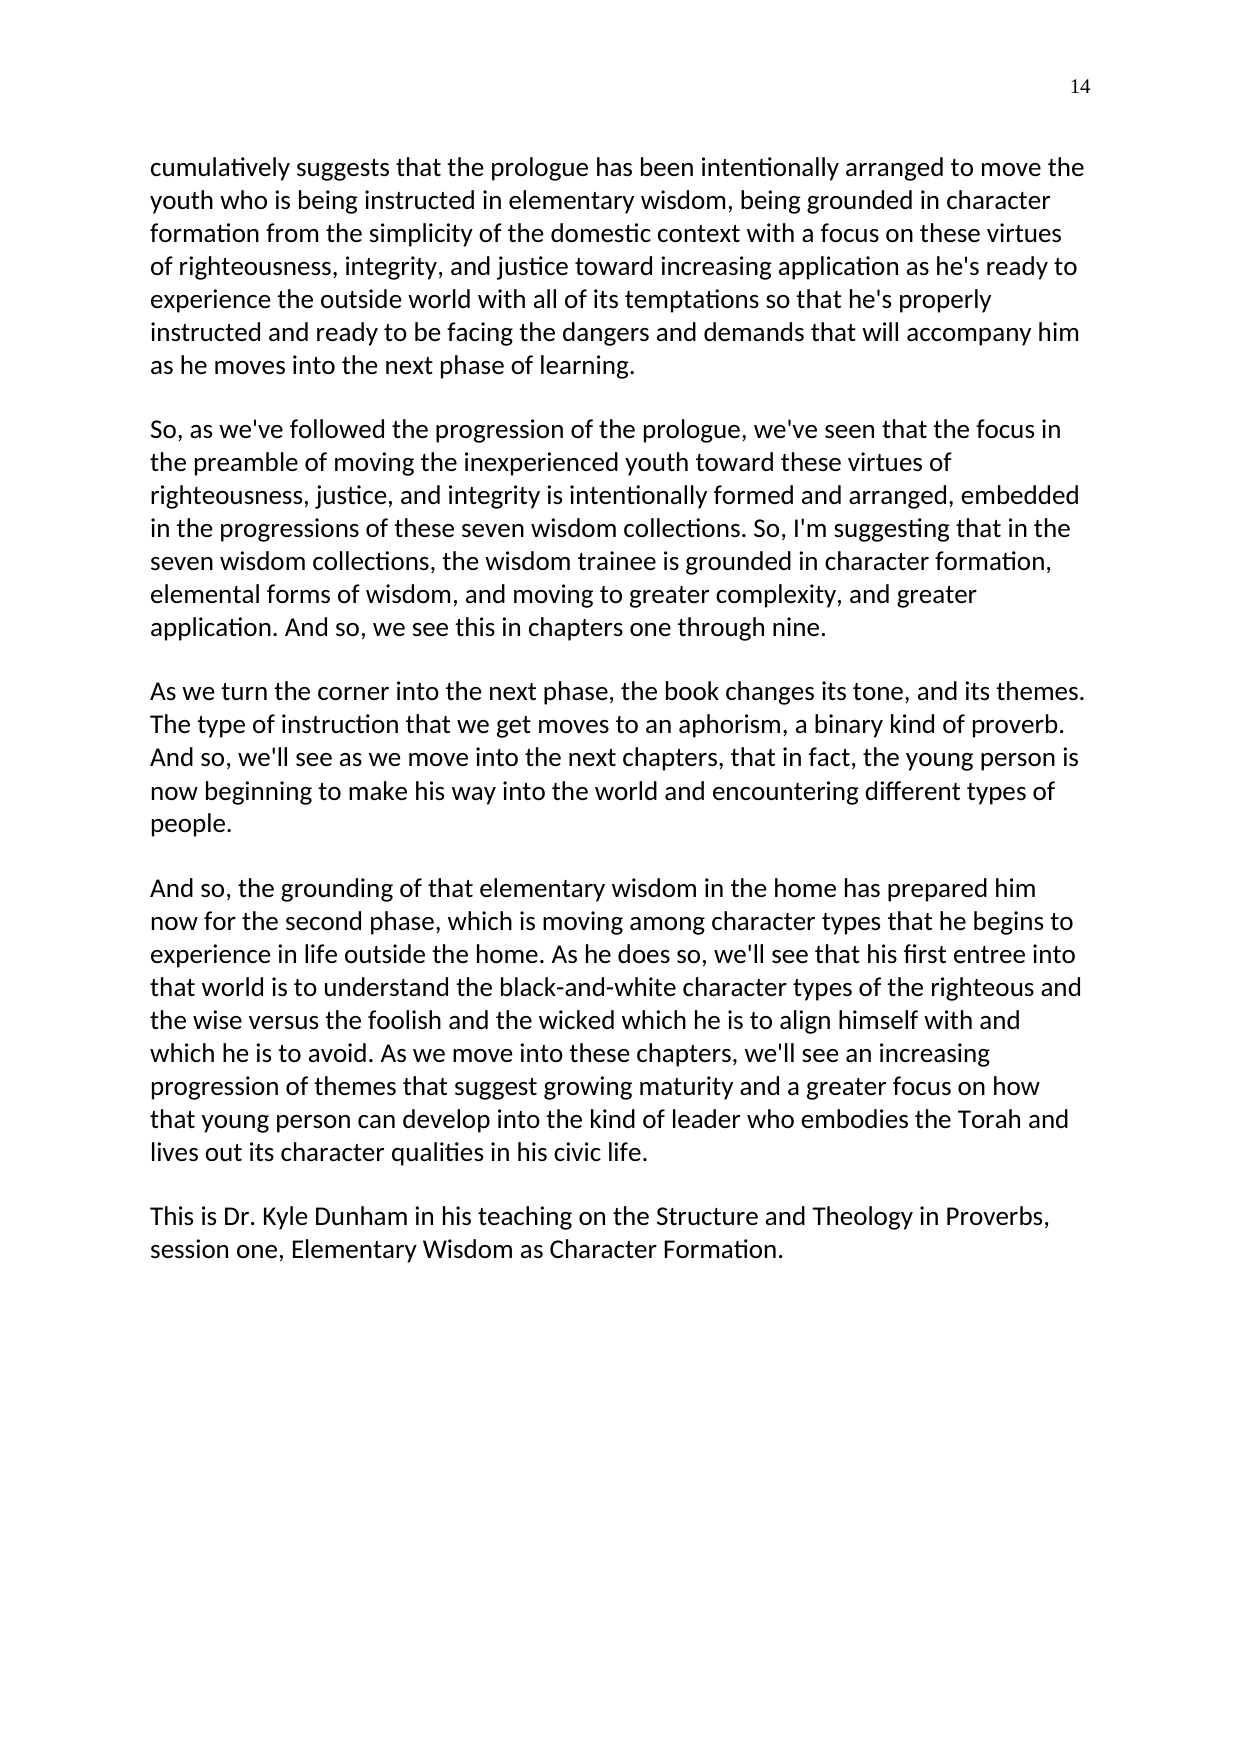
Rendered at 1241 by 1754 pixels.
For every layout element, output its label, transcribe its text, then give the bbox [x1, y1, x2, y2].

text And so, the grounding of that elementary wisdom in the home has prepared him now for the second phase, which is moving among character types that he begins to experience in life outside the home. As he does so, we'll see that his first entree into that world is to understand the black-and-white character types of the righteous and the wise versus the foolish and the wicked which he is to align himself with and which he is to avoid. As we move into these chapters, we'll see an increasing progression of themes that suggest growing maturity and a greater focus on how that young person can develop into the kind of leader who embodies the Torah and lives out its character qualities in his civic life. [150, 871, 1090, 1168]
text This is Dr. Kyle Dunham in his teaching on the Structure and Theology in Proverbs, session one, Elementary Wisdom as Character Formation. [150, 1199, 1090, 1265]
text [150, 150, 1090, 381]
text So, as we've followed the progression of the prologue, we've seen that the focus in the preamble of moving the inexperienced youth toward these virtues of righteousness, justice, and integrity is intentionally formed and arranged, embedded in the progressions of these seven wisdom collections. So, I'm suggesting that in the seven wisdom collections, the wisdom trainee is grounded in character formation, elemental forms of wisdom, and moving to greater complexity, and greater application. And so, we see this in chapters one through nine. [150, 412, 1090, 643]
text As we turn the corner into the next phase, the book changes its tone, and its themes. The type of instruction that we get moves to an aphorism, a binary kind of proverb. And so, we'll see as we move into the next chapters, that in fact, the young person is now beginning to make his way into the world and encountering different types of people. [150, 674, 1090, 840]
